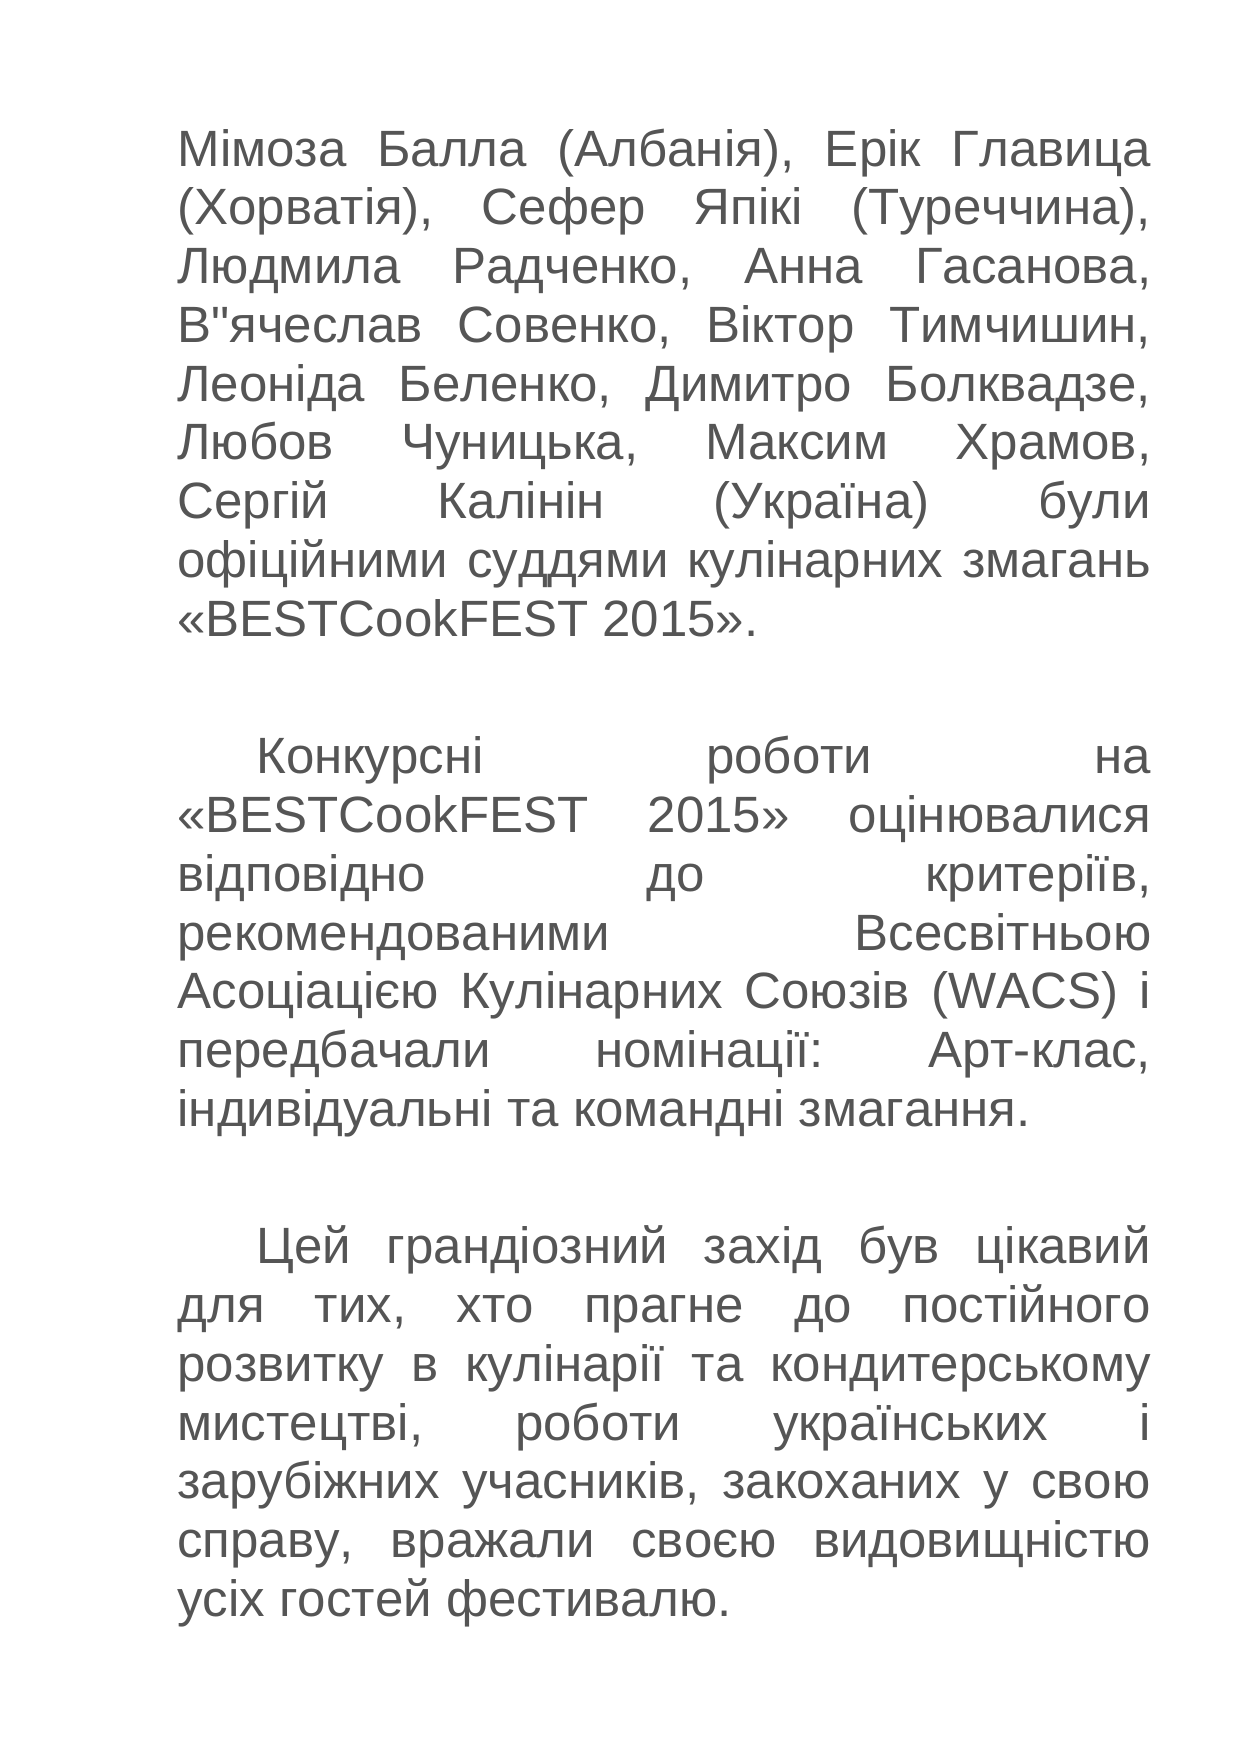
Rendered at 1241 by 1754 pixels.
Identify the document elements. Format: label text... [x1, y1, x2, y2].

text Цей грандіозний захід був цікавий для тих, хто прагне до постійного розвитку в кулінарії та кондитерському мистецтві, роботи українських і зарубіжних учасників, закоханих у свою справу, вражали своєю видовищністю усіх гостей фестивалю. [177, 1216, 1152, 1627]
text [177, 118, 1152, 647]
text Конкурсні роботи на «BESTCookFEST 2015» оцінювалися відповідно до критеріїв, рекомендованими Всесвітньою Асоціацією Кулінарних Союзів (WACS) і передбачали номінації: Арт-клас, індивідуальні та командні змагання. [177, 726, 1152, 1137]
